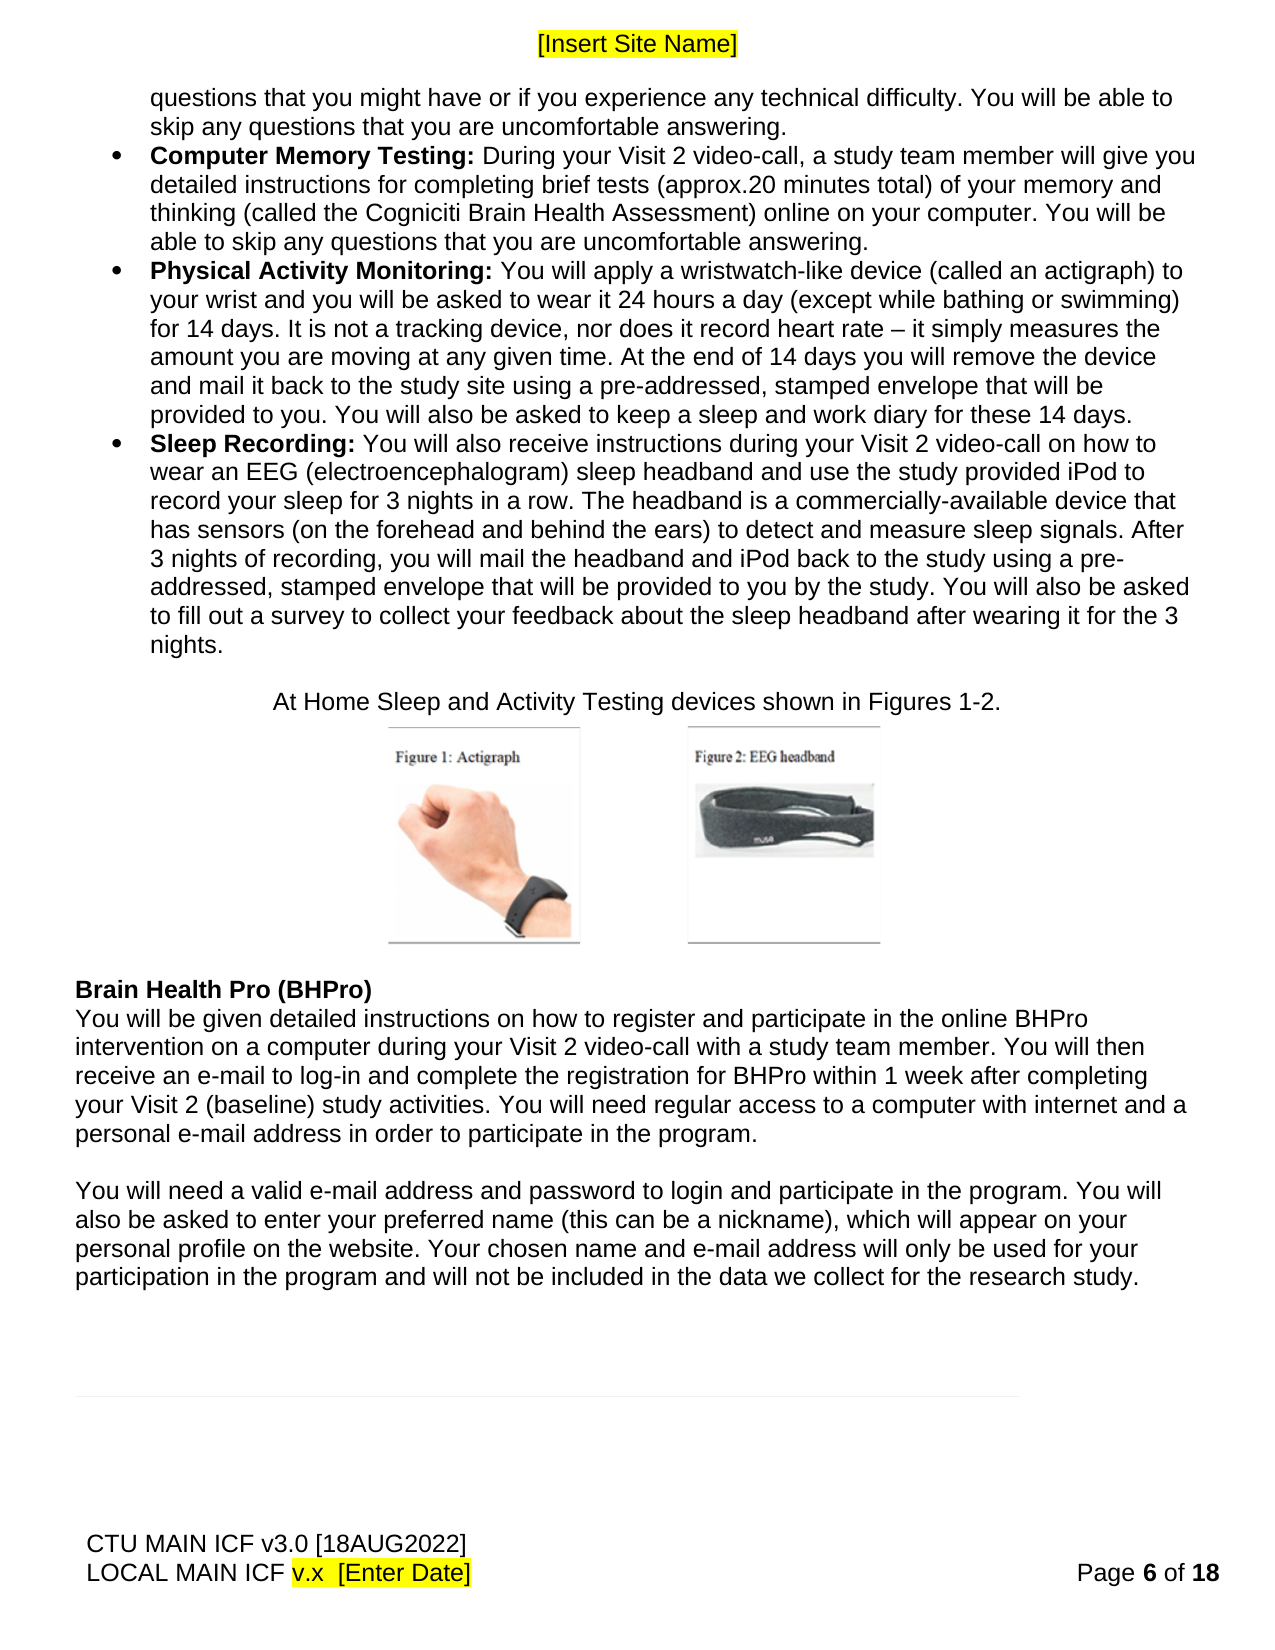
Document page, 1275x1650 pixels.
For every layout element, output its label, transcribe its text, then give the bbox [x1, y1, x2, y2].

list Physical Activity Monitoring: You will apply a wristwatch-like device (called an actigraph) to your wrist and you will be asked to wear it 24 hours a day (except while bathing or swimming) for 14 days. It is not a tracking device, nor does it record heart rate – it simply measures the amount you are moving at any given time. At the end of 14 days you will remove the device and mail it back to the study site using a pre-addressed, stamped envelope that will be provided to you. You will also be asked to keep a sleep and work diary for these 14 days. [112, 256, 1200, 428]
picture [686, 726, 881, 942]
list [112, 83, 1200, 141]
list Sleep Recording: You will also receive instructions during your Visit 2 video-call on how to wear an EEG (electroencephalogram) sleep headband and use the study provided iPod to record your sleep for 3 nights in a row. The headband is a commercially-available device that has sensors (on the forehead and behind the ears) to detect and measure sleep signals. After 3 nights of recording, you will mail the headband and iPod back to the study using a pre-addressed, stamped envelope that will be provided to you by the study. You will also be asked to fill out a survey to collect your feedback about the sleep headband after wearing it for the 3 nights. [112, 428, 1200, 659]
list Computer Memory Testing: During your Visit 2 video-call, a study team member will give you detailed instructions for completing brief tests (approx.20 minutes total) of your memory and thinking (called the Cogniciti Brain Health Assessment) online on your computer. You will be able to skip any questions that you are uncomfortable answering. [112, 141, 1200, 256]
text Brain Health Pro (BHPro) [75, 975, 1200, 1004]
text You will be given detailed instructions on how to register and participate in the online BHPro intervention on a computer during your Visit 2 video-call with a study team member. You will then receive an e-mail to log-in and complete the registration for BHPro within 1 week after completing your Visit 2 (baseline) study activities. You will need regular access to a computer with internet and a personal e-mail address in order to participate in the program. [75, 1004, 1200, 1147]
picture [386, 727, 580, 944]
text At Home Sleep and Activity Testing devices shown in Figures 1-2. [75, 687, 1200, 716]
text You will need a valid e-mail address and password to login and participate in the program. You will also be asked to enter your preferred name (this can be a nickname), which will appear on your personal profile on the website. Your chosen name and e-mail address will only be used for your participation in the program and will not be included in the data we collect for the research study. [75, 1176, 1200, 1291]
